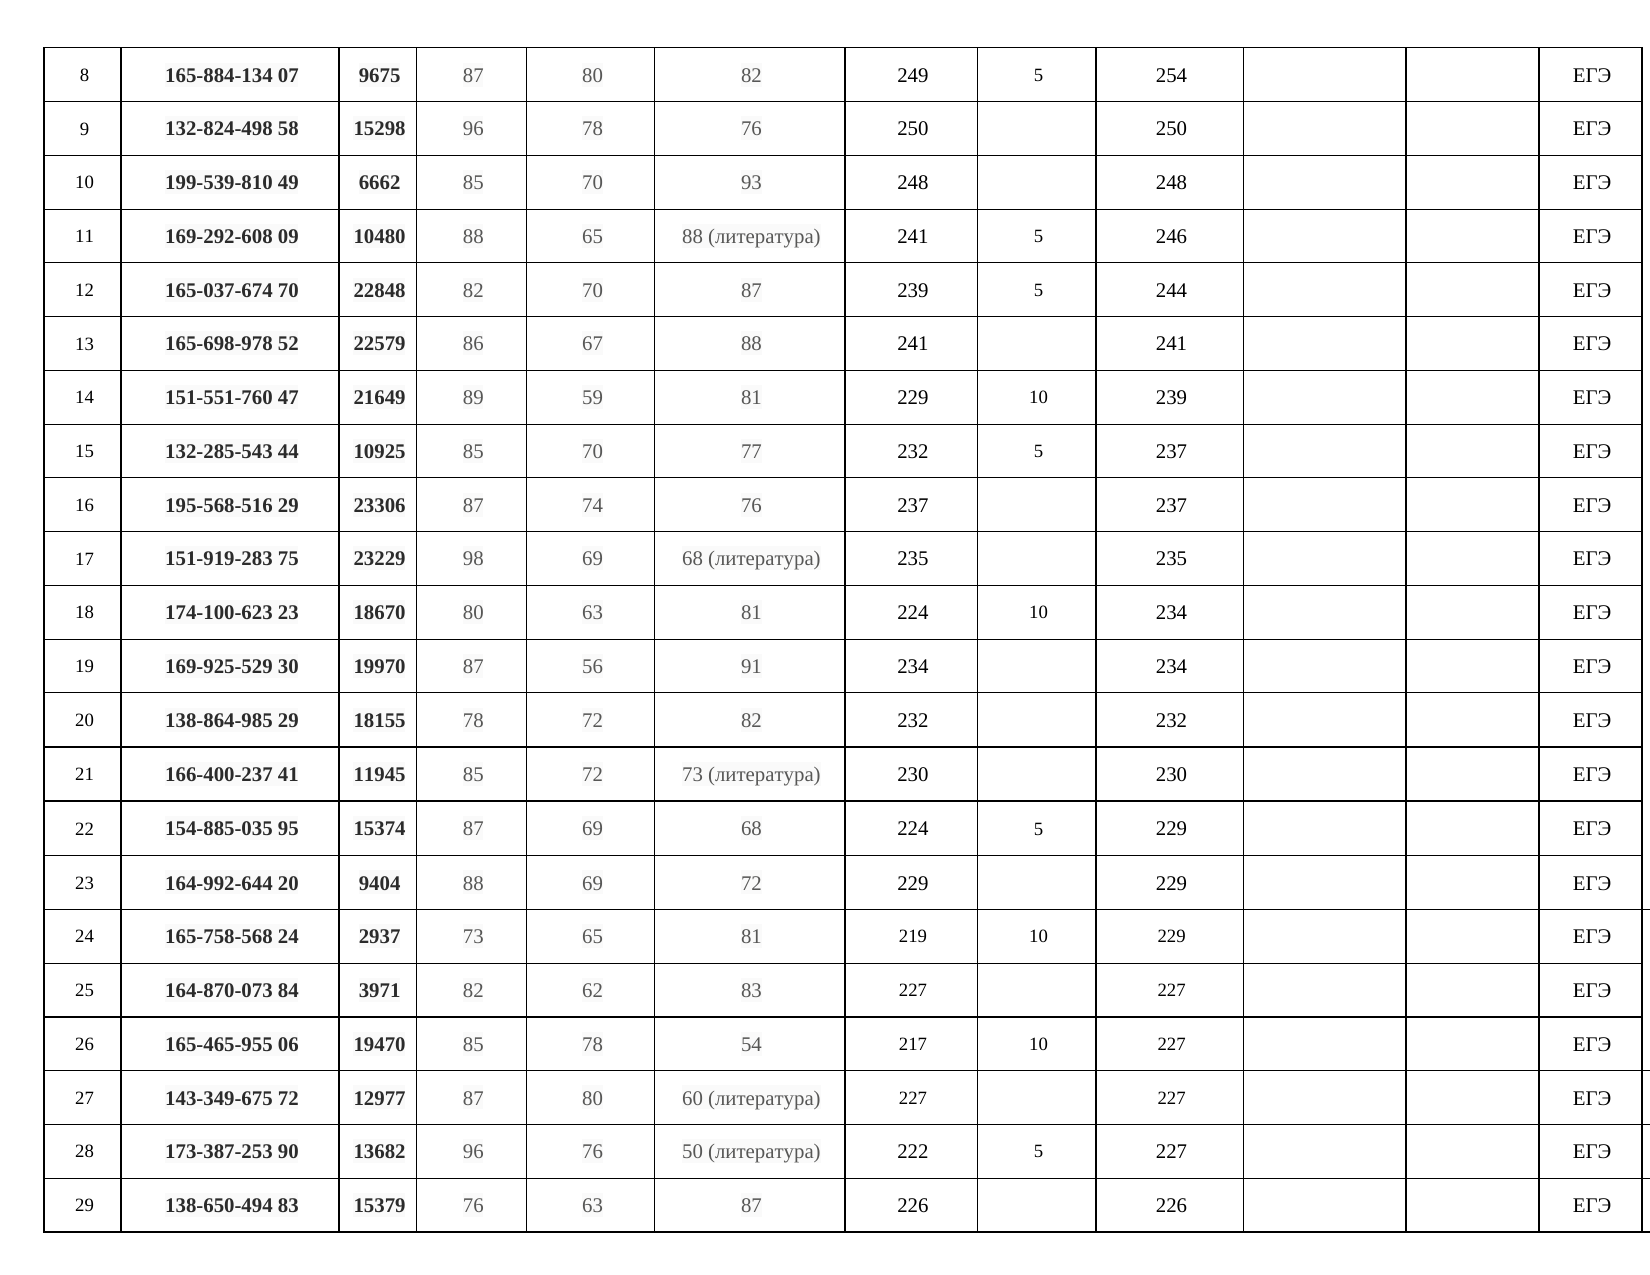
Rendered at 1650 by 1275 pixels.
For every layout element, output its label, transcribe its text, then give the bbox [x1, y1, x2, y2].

table_cell [978, 478, 1095, 531]
table_cell [1244, 1071, 1405, 1124]
table_cell 18 [45, 586, 120, 638]
table_cell 199-539-810 49 [122, 156, 338, 208]
table_cell 12 [45, 263, 120, 316]
table_cell [1643, 1125, 1650, 1178]
table_cell 85 [417, 748, 526, 800]
table_cell 12977 [340, 1071, 416, 1124]
table_cell 85 [417, 425, 526, 477]
table_cell 3971 [340, 964, 416, 1016]
table_cell [1244, 425, 1405, 477]
table_cell 82 [417, 263, 526, 316]
table_cell 10 [978, 371, 1095, 423]
table_cell 2937 [340, 910, 416, 963]
table_cell 239 [1097, 371, 1243, 423]
table_cell 23229 [340, 532, 416, 585]
table_cell 248 [1097, 156, 1243, 208]
table_cell 50 (литература) [655, 1125, 844, 1178]
table_cell ЕГЭ [1540, 748, 1641, 800]
table_cell 169-925-529 30 [122, 640, 338, 692]
table_cell ЕГЭ [1540, 1125, 1641, 1178]
table_cell 165-465-955 06 [122, 1018, 338, 1070]
table_cell 237 [1097, 478, 1243, 531]
table_cell [1407, 693, 1538, 746]
table_cell 248 [846, 156, 977, 208]
table_cell 8 [45, 48, 120, 101]
table_cell 138-650-494 83 [122, 1179, 338, 1231]
table_cell 21649 [340, 371, 416, 423]
table_cell 5 [978, 1125, 1095, 1178]
table_cell 227 [846, 964, 977, 1016]
table_cell [1244, 478, 1405, 531]
table_cell 224 [846, 586, 977, 638]
table_cell ЕГЭ [1540, 640, 1641, 692]
table_cell [1407, 640, 1538, 692]
table_cell 22 [45, 802, 120, 854]
table_cell 229 [1097, 856, 1243, 909]
table_cell 11 [45, 210, 120, 262]
table_cell 76 [527, 1125, 654, 1178]
table_cell 82 [417, 964, 526, 1016]
table_cell 235 [846, 532, 977, 585]
table_cell 80 [417, 586, 526, 638]
table_cell 73 [417, 910, 526, 963]
table_cell 76 [655, 478, 844, 531]
table_cell [1643, 1179, 1650, 1231]
table_cell 246 [1097, 210, 1243, 262]
table_cell 244 [1097, 263, 1243, 316]
table_cell 19470 [340, 1018, 416, 1070]
table_cell 83 [655, 964, 844, 1016]
table_cell 165-037-674 70 [122, 263, 338, 316]
table_cell 89 [417, 371, 526, 423]
table_cell 63 [527, 1179, 654, 1231]
table_cell [1407, 156, 1538, 208]
table_cell 69 [527, 802, 654, 854]
table_cell [1244, 856, 1405, 909]
table_cell [1407, 586, 1538, 638]
table_cell 16 [45, 478, 120, 531]
table_cell [978, 532, 1095, 585]
table_cell 14 [45, 371, 120, 423]
table_cell 232 [846, 425, 977, 477]
table_cell 154-885-035 95 [122, 802, 338, 854]
table_cell 229 [1097, 802, 1243, 854]
table_cell 9404 [340, 856, 416, 909]
table_cell ЕГЭ [1540, 532, 1641, 585]
table_cell 224 [846, 802, 977, 854]
table_cell [1244, 263, 1405, 316]
table_cell ЕГЭ [1540, 425, 1641, 477]
table_cell 80 [527, 48, 654, 101]
table_cell 76 [417, 1179, 526, 1231]
table_cell 230 [1097, 748, 1243, 800]
table_cell 138-864-985 29 [122, 693, 338, 746]
table_cell [1244, 1125, 1405, 1178]
table_cell [1244, 802, 1405, 854]
table_cell [1643, 746, 1650, 800]
table_cell 10 [45, 156, 120, 208]
table_cell ЕГЭ [1540, 478, 1641, 531]
table_cell 241 [1097, 317, 1243, 370]
table_cell 63 [527, 586, 654, 638]
table_cell [1244, 910, 1405, 963]
table_cell 6662 [340, 156, 416, 208]
table_cell 19 [45, 640, 120, 692]
table_cell ЕГЭ [1540, 1179, 1641, 1231]
table_cell [978, 102, 1095, 155]
table_cell 10 [978, 910, 1095, 963]
table_cell 87 [655, 263, 844, 316]
table_cell 69 [527, 532, 654, 585]
table_cell 96 [417, 102, 526, 155]
table_cell 18155 [340, 693, 416, 746]
table_cell [1244, 102, 1405, 155]
table_cell 165-884-134 07 [122, 48, 338, 101]
table_cell ЕГЭ [1540, 156, 1641, 208]
table_cell 222 [846, 1125, 977, 1178]
table_cell ЕГЭ [1540, 263, 1641, 316]
table_cell 56 [527, 640, 654, 692]
table_cell [1244, 586, 1405, 638]
table_cell 229 [846, 371, 977, 423]
table_cell 151-919-283 75 [122, 532, 338, 585]
table_cell 11945 [340, 748, 416, 800]
table_cell 27 [45, 1071, 120, 1124]
table_cell ЕГЭ [1540, 371, 1641, 423]
table_cell 78 [527, 102, 654, 155]
table_cell 226 [846, 1179, 977, 1231]
table_cell 54 [655, 1018, 844, 1070]
table_cell [1407, 1125, 1538, 1178]
table_cell 169-292-608 09 [122, 210, 338, 262]
table_cell [1244, 156, 1405, 208]
table_cell [1407, 425, 1538, 477]
table_cell 10925 [340, 425, 416, 477]
table_cell 21 [45, 748, 120, 800]
table_cell 81 [655, 371, 844, 423]
table_cell 68 [655, 802, 844, 854]
table_cell [978, 693, 1095, 746]
table_cell [1244, 1179, 1405, 1231]
table_cell 15374 [340, 802, 416, 854]
table_cell 86 [417, 317, 526, 370]
table_cell 26 [45, 1018, 120, 1070]
table_cell 59 [527, 371, 654, 423]
table_cell 28 [45, 1125, 120, 1178]
table_cell 165-698-978 52 [122, 317, 338, 370]
table_cell [1407, 48, 1538, 101]
table_cell [1643, 910, 1650, 1070]
table_cell 151-551-760 47 [122, 371, 338, 423]
table_cell [1407, 210, 1538, 262]
table_cell 13682 [340, 1125, 416, 1178]
table_cell 227 [1097, 1125, 1243, 1178]
table_cell [1244, 317, 1405, 370]
table_cell 195-568-516 29 [122, 478, 338, 531]
table_cell 85 [417, 1018, 526, 1070]
table_cell [1244, 693, 1405, 746]
table_cell 132-824-498 58 [122, 102, 338, 155]
table_cell ЕГЭ [1540, 1071, 1641, 1124]
table_cell 10480 [340, 210, 416, 262]
table_cell 87 [655, 1179, 844, 1231]
table_cell [1407, 1071, 1538, 1124]
table_cell 234 [1097, 586, 1243, 638]
table_cell 5 [978, 48, 1095, 101]
table_cell 5 [978, 802, 1095, 854]
table_cell 15379 [340, 1179, 416, 1231]
table_cell [1244, 640, 1405, 692]
table_cell 18670 [340, 586, 416, 638]
table_cell [1244, 964, 1405, 1016]
table_cell 70 [527, 263, 654, 316]
table_cell 15298 [340, 102, 416, 155]
table_cell 13 [45, 317, 120, 370]
table_cell 229 [846, 856, 977, 909]
table_cell [1407, 1179, 1538, 1231]
table_cell [1643, 1071, 1650, 1124]
table_cell 72 [527, 693, 654, 746]
table_cell 93 [655, 156, 844, 208]
table_cell 237 [1097, 425, 1243, 477]
table_cell [1244, 210, 1405, 262]
table_cell 241 [846, 210, 977, 262]
table_cell [1407, 748, 1538, 800]
table_cell 68 (литература) [655, 532, 844, 585]
table_cell 82 [655, 693, 844, 746]
table_cell 234 [1097, 640, 1243, 692]
table_cell 9675 [340, 48, 416, 101]
table_cell [1407, 910, 1538, 963]
table_cell 165-758-568 24 [122, 910, 338, 963]
table_cell 73 (литература) [655, 748, 844, 800]
table_cell 65 [527, 910, 654, 963]
table_cell 20 [45, 693, 120, 746]
table_cell [1407, 478, 1538, 531]
table_cell 88 [655, 317, 844, 370]
table_cell 227 [846, 1071, 977, 1124]
table_cell 67 [527, 317, 654, 370]
table_cell 69 [527, 856, 654, 909]
table_cell 254 [1097, 48, 1243, 101]
table_cell ЕГЭ [1540, 102, 1641, 155]
table_cell [1244, 748, 1405, 800]
table_cell 132-285-543 44 [122, 425, 338, 477]
table_cell 5 [978, 263, 1095, 316]
table_cell [978, 856, 1095, 909]
table_cell ЕГЭ [1540, 693, 1641, 746]
table_cell 62 [527, 964, 654, 1016]
table_cell 232 [1097, 693, 1243, 746]
table_cell [978, 748, 1095, 800]
table_cell 232 [846, 693, 977, 746]
table_cell 81 [655, 586, 844, 638]
table_cell [1244, 532, 1405, 585]
table_cell 217 [846, 1018, 977, 1070]
table_cell 25 [45, 964, 120, 1016]
table_cell 74 [527, 478, 654, 531]
table_cell 78 [417, 693, 526, 746]
table_cell ЕГЭ [1540, 856, 1641, 909]
table_cell 10 [978, 1018, 1095, 1070]
table_cell 10 [978, 586, 1095, 638]
table_cell 15 [45, 425, 120, 477]
table_cell [1407, 532, 1538, 585]
table_cell 87 [417, 478, 526, 531]
table_cell [1643, 855, 1650, 909]
table_cell 88 (литература) [655, 210, 844, 262]
table_cell 96 [417, 1125, 526, 1178]
table_cell ЕГЭ [1540, 586, 1641, 638]
table_cell 88 [417, 210, 526, 262]
table_cell 87 [417, 48, 526, 101]
table_cell [1407, 964, 1538, 1016]
table_cell 81 [655, 910, 844, 963]
table_cell 91 [655, 640, 844, 692]
table_cell 164-992-644 20 [122, 856, 338, 909]
table_cell 72 [655, 856, 844, 909]
table_cell 87 [417, 640, 526, 692]
table_cell [1407, 1018, 1538, 1070]
table_cell 235 [1097, 532, 1243, 585]
table_cell 250 [1097, 102, 1243, 155]
table_cell 60 (литература) [655, 1071, 844, 1124]
table_cell 239 [846, 263, 977, 316]
table_cell ЕГЭ [1540, 48, 1641, 101]
table_cell [1407, 263, 1538, 316]
table_cell 98 [417, 532, 526, 585]
table_cell [1244, 48, 1405, 101]
table_cell [978, 1071, 1095, 1124]
table_cell 24 [45, 910, 120, 963]
table_cell 174-100-623 23 [122, 586, 338, 638]
table_cell 72 [527, 748, 654, 800]
table_cell 87 [417, 802, 526, 854]
table_cell 23 [45, 856, 120, 909]
table_cell 65 [527, 210, 654, 262]
table_cell 77 [655, 425, 844, 477]
table_cell 166-400-237 41 [122, 748, 338, 800]
table_cell ЕГЭ [1540, 802, 1641, 854]
table_cell 78 [527, 1018, 654, 1070]
table_cell 19970 [340, 640, 416, 692]
table_cell 241 [846, 317, 977, 370]
table_cell ЕГЭ [1540, 1018, 1641, 1070]
table_cell 22579 [340, 317, 416, 370]
table_cell 29 [45, 1179, 120, 1231]
table_cell 173-387-253 90 [122, 1125, 338, 1178]
table_cell 70 [527, 425, 654, 477]
table_cell [1407, 856, 1538, 909]
table_cell [1244, 371, 1405, 423]
table_cell 250 [846, 102, 977, 155]
table_cell [1407, 371, 1538, 423]
table_cell 143-349-675 72 [122, 1071, 338, 1124]
table_cell 237 [846, 478, 977, 531]
table_cell [978, 964, 1095, 1016]
table_cell 229 [1097, 910, 1243, 963]
table_cell 17 [45, 532, 120, 585]
table_cell [1643, 800, 1650, 854]
table_cell 87 [417, 1071, 526, 1124]
table_cell 22848 [340, 263, 416, 316]
table_cell 249 [846, 48, 977, 101]
table_cell [1407, 317, 1538, 370]
table_cell 227 [1097, 1018, 1243, 1070]
table_cell ЕГЭ [1540, 964, 1641, 1016]
table_cell ЕГЭ [1540, 210, 1641, 262]
table_cell 23306 [340, 478, 416, 531]
table_cell 164-870-073 84 [122, 964, 338, 1016]
table_cell 5 [978, 210, 1095, 262]
table_cell 226 [1097, 1179, 1243, 1231]
table_cell 5 [978, 425, 1095, 477]
table_cell [978, 156, 1095, 208]
table_cell 227 [1097, 964, 1243, 1016]
table_cell 230 [846, 748, 977, 800]
table_cell [1244, 1018, 1405, 1070]
table_cell 70 [527, 156, 654, 208]
table_cell 82 [655, 48, 844, 101]
table_cell [1407, 102, 1538, 155]
table_cell 76 [655, 102, 844, 155]
table_cell 88 [417, 856, 526, 909]
table_cell [978, 1179, 1095, 1231]
table_cell 80 [527, 1071, 654, 1124]
table_cell [978, 640, 1095, 692]
table_cell 234 [846, 640, 977, 692]
table_cell 85 [417, 156, 526, 208]
table_cell ЕГЭ [1540, 910, 1641, 963]
table_cell [978, 317, 1095, 370]
table_cell 227 [1097, 1071, 1243, 1124]
table_cell 9 [45, 102, 120, 155]
table_cell [1407, 802, 1538, 854]
table_cell 219 [846, 910, 977, 963]
table_cell ЕГЭ [1540, 317, 1641, 370]
